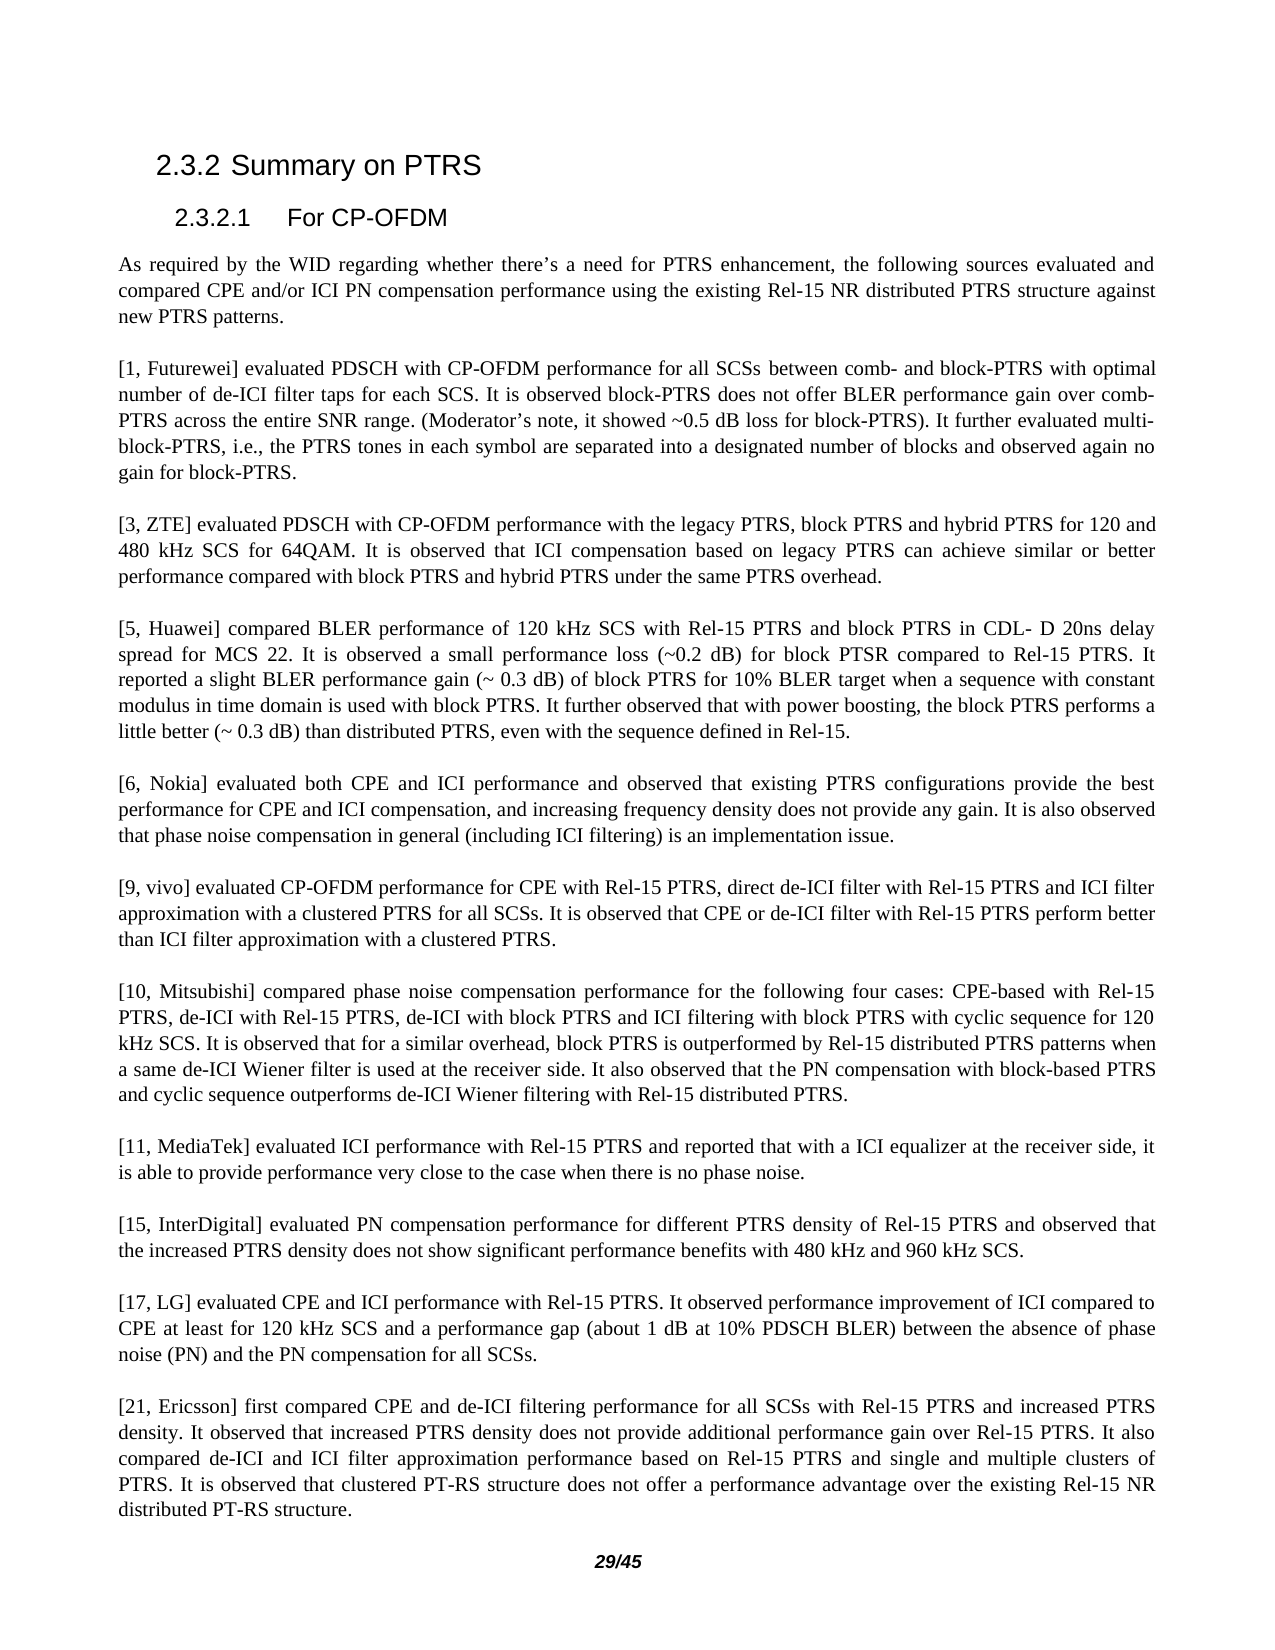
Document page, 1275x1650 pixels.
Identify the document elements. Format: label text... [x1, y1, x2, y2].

text [6, Nokia] evaluated both CPE and ICI performance and observed that existing PTRS configurations provide the best performance for CPE and ICI compensation, and increasing frequency density does not provide any gain. It is also observed that phase noise compensation in general (including ICI filtering) is an implementation issue. [118, 771, 1157, 847]
text [17, LG] evaluated CPE and ICI performance with Rel-15 PTRS. It observed performance improvement of ICI compared to CPE at least for 120 kHz SCS and a performance gap (about 1 dB at 10% PDSCH BLER) between the absence of phase noise (PN) and the PN compensation for all SCSs. [118, 1290, 1157, 1366]
text [15, InterDigital] evaluated PN compensation performance for different PTRS density of Rel-15 PTRS and observed that the increased PTRS density does not show significant performance benefits with 480 kHz and 960 kHz SCS. [118, 1212, 1157, 1262]
subtitle Summary on PTRS [156, 148, 1157, 181]
text [1, Futurewei] evaluated PDSCH with CP-OFDM performance for all SCSs between comb- and block-PTRS with optimal number of de-ICI filter taps for each SCS. It is observed block-PTRS does not offer BLER performance gain over comb-PTRS across the entire SNR range. (Moderator’s note, it showed ~0.5 dB loss for block-PTRS). It further evaluated multi-block-PTRS, i.e., the PTRS tones in each symbol are separated into a designated number of blocks and observed again no gain for block-PTRS. [118, 356, 1157, 484]
text [10, Mitsubishi] compared phase noise compensation performance for the following four cases: CPE-based with Rel-15 PTRS, de-ICI with Rel-15 PTRS, de-ICI with block PTRS and ICI filtering with block PTRS with cyclic sequence for 120 kHz SCS. It is observed that for a similar overhead, block PTRS is outperformed by Rel-15 distributed PTRS patterns when a same de-ICI Wiener filter is used at the receiver side. It also observed that the PN compensation with block-based PTRS and cyclic sequence outperforms de-ICI Wiener filtering with Rel-15 distributed PTRS. [118, 979, 1157, 1106]
text As required by the WID regarding whether there’s a need for PTRS enhancement, the following sources evaluated and compared CPE and/or ICI PN compensation performance using the existing Rel-15 NR distributed PTRS structure against new PTRS patterns. [118, 252, 1157, 328]
subtitle For CP-OFDM [174, 203, 1157, 231]
text [21, Ericsson] first compared CPE and de-ICI filtering performance for all SCSs with Rel-15 PTRS and increased PTRS density. It observed that increased PTRS density does not provide additional performance gain over Rel-15 PTRS. It also compared de-ICI and ICI filter approximation performance based on Rel-15 PTRS and single and multiple clusters of PTRS. It is observed that clustered PT-RS structure does not offer a performance advantage over the existing Rel-15 NR distributed PT-RS structure. [118, 1394, 1157, 1521]
text [5, Huawei] compared BLER performance of 120 kHz SCS with Rel-15 PTRS and block PTRS in CDL- D 20ns delay spread for MCS 22. It is observed a small performance loss (~0.2 dB) for block PTSR compared to Rel-15 PTRS. It reported a slight BLER performance gain (~ 0.3 dB) of block PTRS for 10% BLER target when a sequence with constant modulus in time domain is used with block PTRS. It further observed that with power boosting, the block PTRS performs a little better (~ 0.3 dB) than distributed PTRS, even with the sequence defined in Rel-15. [118, 616, 1157, 743]
text [3, ZTE] evaluated PDSCH with CP-OFDM performance with the legacy PTRS, block PTRS and hybrid PTRS for 120 and 480 kHz SCS for 64QAM. It is observed that ICI compensation based on legacy PTRS can achieve similar or better performance compared with block PTRS and hybrid PTRS under the same PTRS overhead. [118, 512, 1157, 588]
text [9, vivo] evaluated CP-OFDM performance for CPE with Rel-15 PTRS, direct de-ICI filter with Rel-15 PTRS and ICI filter approximation with a clustered PTRS for all SCSs. It is observed that CPE or de-ICI filter with Rel-15 PTRS perform better than ICI filter approximation with a clustered PTRS. [118, 875, 1157, 951]
text [11, MediaTek] evaluated ICI performance with Rel-15 PTRS and reported that with a ICI equalizer at the receiver side, it is able to provide performance very close to the case when there is no phase noise. [118, 1134, 1157, 1184]
